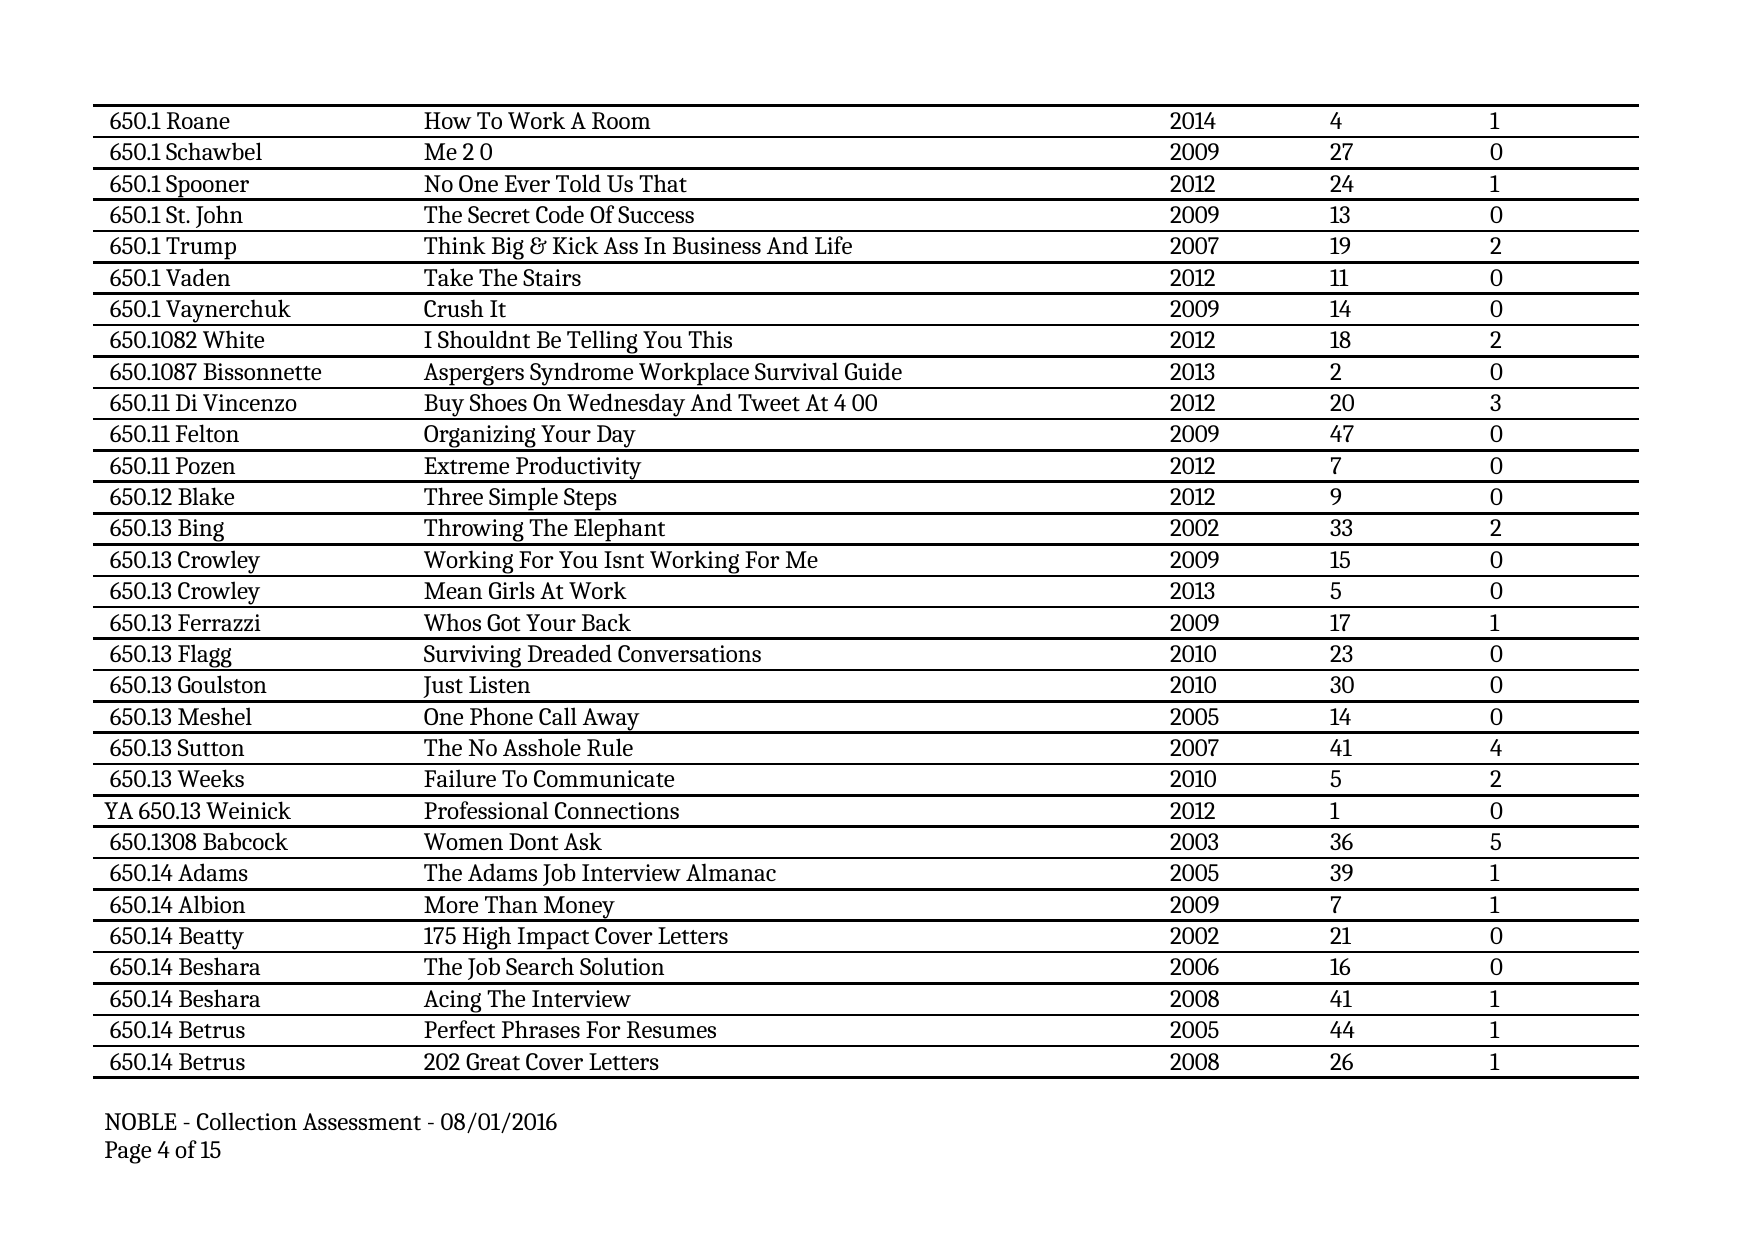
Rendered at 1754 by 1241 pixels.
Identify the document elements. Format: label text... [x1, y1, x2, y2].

table_cell Perfect Phrases For Resumes [413, 1016, 1159, 1045]
table_cell I Shouldnt Be Telling You This [413, 326, 1159, 355]
table_cell 41 [1319, 734, 1478, 763]
table_cell 650.11 Di Vincenzo [93, 389, 412, 418]
table_cell 2012 [1159, 389, 1319, 418]
table_cell 2007 [1159, 232, 1319, 261]
table_cell Whos Got Your Back [413, 608, 1159, 637]
table_cell 0 [1479, 640, 1638, 668]
table_cell 0 [1479, 922, 1638, 951]
table_cell Organizing Your Day [413, 420, 1159, 449]
table_cell 2 [1479, 232, 1638, 261]
table_cell 2008 [1159, 1047, 1319, 1076]
table_cell 2006 [1159, 953, 1319, 982]
table_cell 1 [1479, 985, 1638, 1013]
table_cell 11 [1319, 264, 1478, 292]
table_cell 1 [1479, 1016, 1638, 1045]
table_cell 7 [1319, 891, 1478, 919]
table_cell 1 [1319, 797, 1478, 825]
table_cell 2005 [1159, 859, 1319, 888]
table_cell 41 [1319, 985, 1478, 1013]
table_cell 44 [1319, 1016, 1478, 1045]
table_cell Take The Stairs [413, 264, 1159, 292]
table_cell 650.1 St. John [93, 201, 412, 229]
table_cell The Adams Job Interview Almanac [413, 859, 1159, 888]
table_cell 2 [1479, 515, 1638, 543]
table_cell Buy Shoes On Wednesday And Tweet At 4 00 [413, 389, 1159, 418]
table_cell 5 [1319, 577, 1478, 606]
table_cell Failure To Communicate [413, 765, 1159, 794]
table_cell 0 [1479, 703, 1638, 731]
table_cell 650.13 Ferrazzi [93, 608, 412, 637]
table_cell 650.11 Felton [93, 420, 412, 449]
table_cell 650.14 Albion [93, 891, 412, 919]
table_cell 47 [1319, 420, 1478, 449]
table_cell 18 [1319, 326, 1478, 355]
table_cell How To Work A Room [413, 107, 1159, 136]
table_cell 2009 [1159, 891, 1319, 919]
table_cell 2012 [1159, 483, 1319, 512]
table_cell 650.13 Weeks [93, 765, 412, 794]
table_cell The No Asshole Rule [413, 734, 1159, 763]
table_cell Acing The Interview [413, 985, 1159, 1013]
table_cell 1 [1479, 1047, 1638, 1076]
table_cell 0 [1479, 358, 1638, 386]
table_cell Working For You Isnt Working For Me [413, 546, 1159, 574]
table_cell 2009 [1159, 201, 1319, 229]
table_cell 650.13 Sutton [93, 734, 412, 763]
table_cell 33 [1319, 515, 1478, 543]
table_cell More Than Money [413, 891, 1159, 919]
table_cell YA 650.13 Weinick [93, 797, 412, 825]
table_cell 2005 [1159, 1016, 1319, 1045]
table_cell 0 [1479, 264, 1638, 292]
table_cell 2009 [1159, 546, 1319, 574]
table_cell 39 [1319, 859, 1478, 888]
table_cell 650.14 Beatty [93, 922, 412, 951]
table_cell 0 [1479, 138, 1638, 167]
table_cell 650.1087 Bissonnette [93, 358, 412, 386]
table_cell 650.13 Meshel [93, 703, 412, 731]
table_cell 2 [1479, 765, 1638, 794]
table_cell 2 [1319, 358, 1478, 386]
table_cell 2008 [1159, 985, 1319, 1013]
table_cell The Secret Code Of Success [413, 201, 1159, 229]
table_cell 650.1 Schawbel [93, 138, 412, 167]
table_cell 0 [1479, 546, 1638, 574]
table_cell 0 [1479, 295, 1638, 324]
table_cell 650.1 Roane [93, 107, 412, 136]
table_cell 19 [1319, 232, 1478, 261]
table_cell 650.13 Bing [93, 515, 412, 543]
table_cell Three Simple Steps [413, 483, 1159, 512]
table_cell 2012 [1159, 797, 1319, 825]
table_cell 2010 [1159, 765, 1319, 794]
table_cell 14 [1319, 703, 1478, 731]
table_cell 0 [1479, 953, 1638, 982]
table_cell 7 [1319, 452, 1478, 480]
table_cell 650.11 Pozen [93, 452, 412, 480]
table_cell Aspergers Syndrome Workplace Survival Guide [413, 358, 1159, 386]
table_cell 2013 [1159, 358, 1319, 386]
table_cell 2007 [1159, 734, 1319, 763]
table_cell 650.14 Adams [93, 859, 412, 888]
table_cell 2013 [1159, 577, 1319, 606]
table_cell 0 [1479, 797, 1638, 825]
table_cell 21 [1319, 922, 1478, 951]
table_cell 17 [1319, 608, 1478, 637]
table_cell 2 [1479, 326, 1638, 355]
table_cell 650.13 Crowley [93, 546, 412, 574]
table_cell 650.14 Betrus [93, 1016, 412, 1045]
table_cell 650.14 Betrus [93, 1047, 412, 1076]
table_cell 0 [1479, 420, 1638, 449]
table_cell Throwing The Elephant [413, 515, 1159, 543]
table_cell Professional Connections [413, 797, 1159, 825]
table_cell 1 [1479, 859, 1638, 888]
table_cell 13 [1319, 201, 1478, 229]
table_cell Mean Girls At Work [413, 577, 1159, 606]
table_cell 36 [1319, 828, 1478, 857]
table_cell Women Dont Ask [413, 828, 1159, 857]
table_cell 0 [1479, 577, 1638, 606]
table_cell 2002 [1159, 515, 1319, 543]
table_cell 2010 [1159, 671, 1319, 700]
table_cell 650.13 Goulston [93, 671, 412, 700]
table_cell 2012 [1159, 452, 1319, 480]
table_cell 2014 [1159, 107, 1319, 136]
table_cell 5 [1479, 828, 1638, 857]
table_cell No One Ever Told Us That [413, 170, 1159, 198]
table_cell 5 [1319, 765, 1478, 794]
table_cell 2002 [1159, 922, 1319, 951]
table_cell Just Listen [413, 671, 1159, 700]
table_cell 650.12 Blake [93, 483, 412, 512]
table_cell Extreme Productivity [413, 452, 1159, 480]
table_cell 1 [1479, 608, 1638, 637]
table_cell 23 [1319, 640, 1478, 668]
table_cell 14 [1319, 295, 1478, 324]
table_cell 27 [1319, 138, 1478, 167]
table_cell 650.13 Flagg [93, 640, 412, 668]
table_cell 2009 [1159, 138, 1319, 167]
table_cell 2009 [1159, 608, 1319, 637]
table_cell 0 [1479, 483, 1638, 512]
table_cell 650.1082 White [93, 326, 412, 355]
table_cell 2005 [1159, 703, 1319, 731]
table_cell 1 [1479, 891, 1638, 919]
table_cell 2010 [1159, 640, 1319, 668]
table_cell 650.14 Beshara [93, 953, 412, 982]
table_cell 0 [1479, 452, 1638, 480]
table_cell 650.14 Beshara [93, 985, 412, 1013]
table_cell 650.13 Crowley [93, 577, 412, 606]
table_cell 16 [1319, 953, 1478, 982]
table_cell The Job Search Solution [413, 953, 1159, 982]
table_cell 3 [1479, 389, 1638, 418]
table_cell 175 High Impact Cover Letters [413, 922, 1159, 951]
table_cell 2009 [1159, 295, 1319, 324]
table_cell 2012 [1159, 326, 1319, 355]
table_cell 30 [1319, 671, 1478, 700]
table_cell 1 [1479, 170, 1638, 198]
table_cell Surviving Dreaded Conversations [413, 640, 1159, 668]
table_cell 650.1 Spooner [93, 170, 412, 198]
table_cell 0 [1479, 671, 1638, 700]
table_cell 24 [1319, 170, 1478, 198]
table_cell 15 [1319, 546, 1478, 574]
table_cell 2012 [1159, 264, 1319, 292]
table_cell Think Big & Kick Ass In Business And Life [413, 232, 1159, 261]
table_cell 202 Great Cover Letters [413, 1047, 1159, 1076]
table_cell 650.1308 Babcock [93, 828, 412, 857]
table_cell 2003 [1159, 828, 1319, 857]
table_cell 2012 [1159, 170, 1319, 198]
table_cell 650.1 Trump [93, 232, 412, 261]
table_cell 4 [1319, 107, 1478, 136]
table_cell 2009 [1159, 420, 1319, 449]
table_cell 1 [1479, 107, 1638, 136]
table_cell 650.1 Vaden [93, 264, 412, 292]
table_cell One Phone Call Away [413, 703, 1159, 731]
table_cell 0 [1479, 201, 1638, 229]
table_cell 4 [1479, 734, 1638, 763]
table_cell 650.1 Vaynerchuk [93, 295, 412, 324]
table_cell Me 2 0 [413, 138, 1159, 167]
table_cell 26 [1319, 1047, 1478, 1076]
table_cell 9 [1319, 483, 1478, 512]
table_cell 20 [1319, 389, 1478, 418]
table_cell Crush It [413, 295, 1159, 324]
